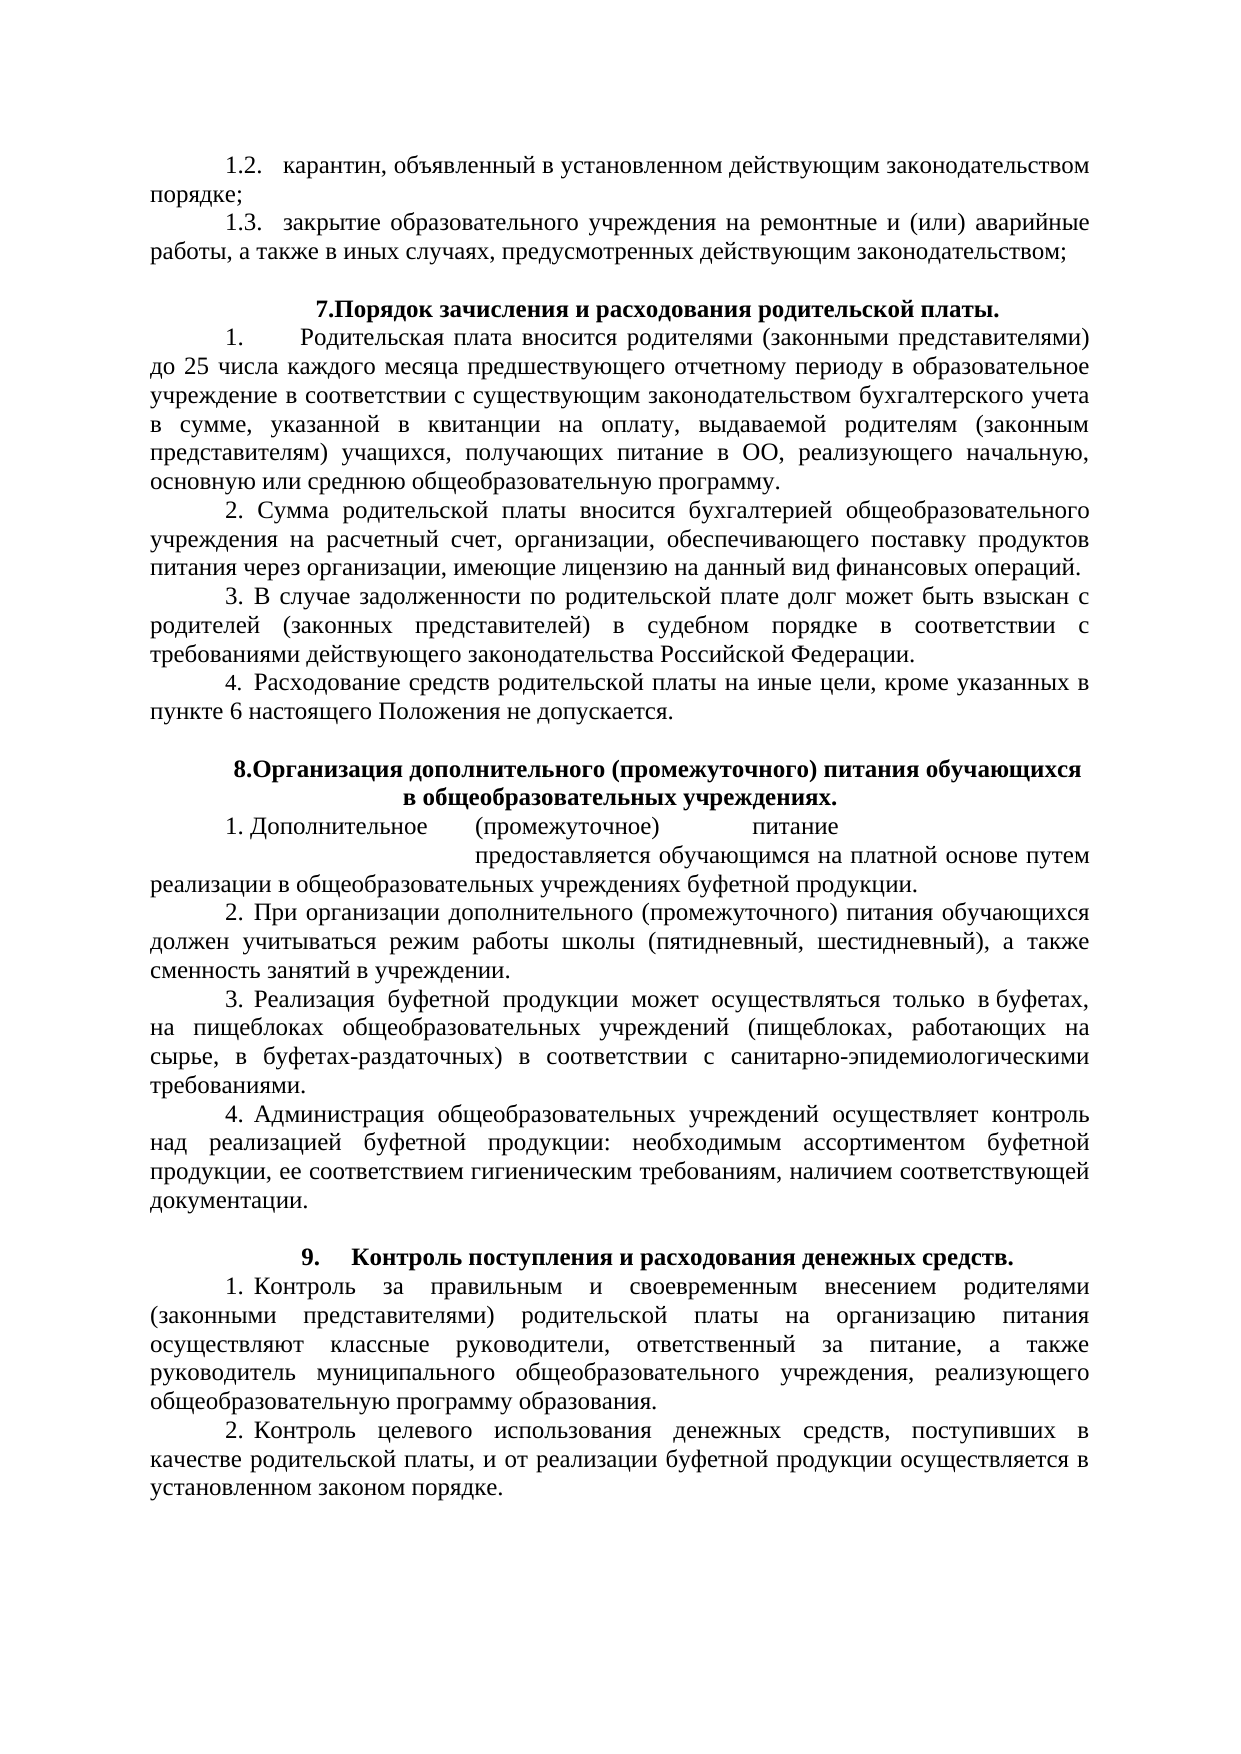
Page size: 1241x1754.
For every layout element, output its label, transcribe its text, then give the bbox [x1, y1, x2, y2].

list Контроль за правильным и своевременным внесением родителями (законными представителями) родительской платы на организацию питания осуществляют классные руководители, ответственный за питание, а также руководитель муниципального общеобразовательного учреждения, реализующего общеобразовательную программу образования. [150, 1271, 1090, 1415]
list Расходование средств родительской платы на иные цели, кроме указанных в пункте 6 настоящего Положения не допускается. [150, 667, 1090, 725]
text 1. Дополнительное (промежуточное) питание предоставляется обучающимся на платной основе путем реализации в общеобразовательных учреждениях буфетной продукции. [150, 811, 1090, 897]
list Контроль целевого использования денежных средств, поступивших в качестве родительской платы, и от реализации буфетной продукции осуществляется в установленном законом порядке. [150, 1415, 1090, 1501]
list В случае задолженности по родительской плате долг может быть взыскан с родителей (законных представителей) в судебном порядке в соответствии с требованиями действующего законодательства Российской Федерации. [150, 581, 1090, 667]
text 2. Сумма родительской платы вносится бухгалтерией общеобразовательного учреждения на расчетный счет, организации, обеспечивающего поставку продуктов питания через организации, имеющие лицензию на данный вид финансовых операций. [150, 495, 1090, 581]
text 1.3. закрытие образовательного учреждения на ремонтные и (или) аварийные работы, а также в иных случаях, предусмотренных действующим законодательством; [150, 207, 1090, 265]
list Контроль поступления и расходования денежных средств. [150, 1242, 1090, 1271]
text 1.2. карантин, объявленный в установленном действующим законодательством порядке; [150, 150, 1090, 207]
text 7.Порядок зачисления и расходования родительской платы. [150, 294, 1090, 322]
list Реализация буфетной продукции может осуществляться только в буфетах, на пищеблоках общеобразовательных учреждений (пищеблоках, работающих на сырье, в буфетах-раздаточных) в соответствии с санитарно-эпидемиологическими требованиями. [150, 984, 1090, 1099]
list Администрация общеобразовательных учреждений осуществляет контроль над реализацией буфетной продукции: необходимым ассортиментом буфетной продукции, ее соответствием гигиеническим требованиям, наличием соответствующей документации. [150, 1099, 1090, 1214]
text 8.Организация дополнительного (промежуточного) питания обучающихся в общеобразовательных учреждениях. [150, 754, 1090, 811]
list Родительская плата вносится родителями (законными представителями) до 25 числа каждого месяца предшествующего отчетному периоду в образовательное учреждение в соответствии с существующим законодательством бухгалтерского учета в сумме, указанной в квитанции на оплату, выдаваемой родителям (законным представителям) учащихся, получающих питание в ОО, реализующего начальную, основную или среднюю общеобразовательную программу. [150, 322, 1090, 495]
list При организации дополнительного (промежуточного) питания обучающихся должен учитываться режим работы школы (пятидневный, шестидневный), а также сменность занятий в учреждении. [150, 897, 1090, 984]
